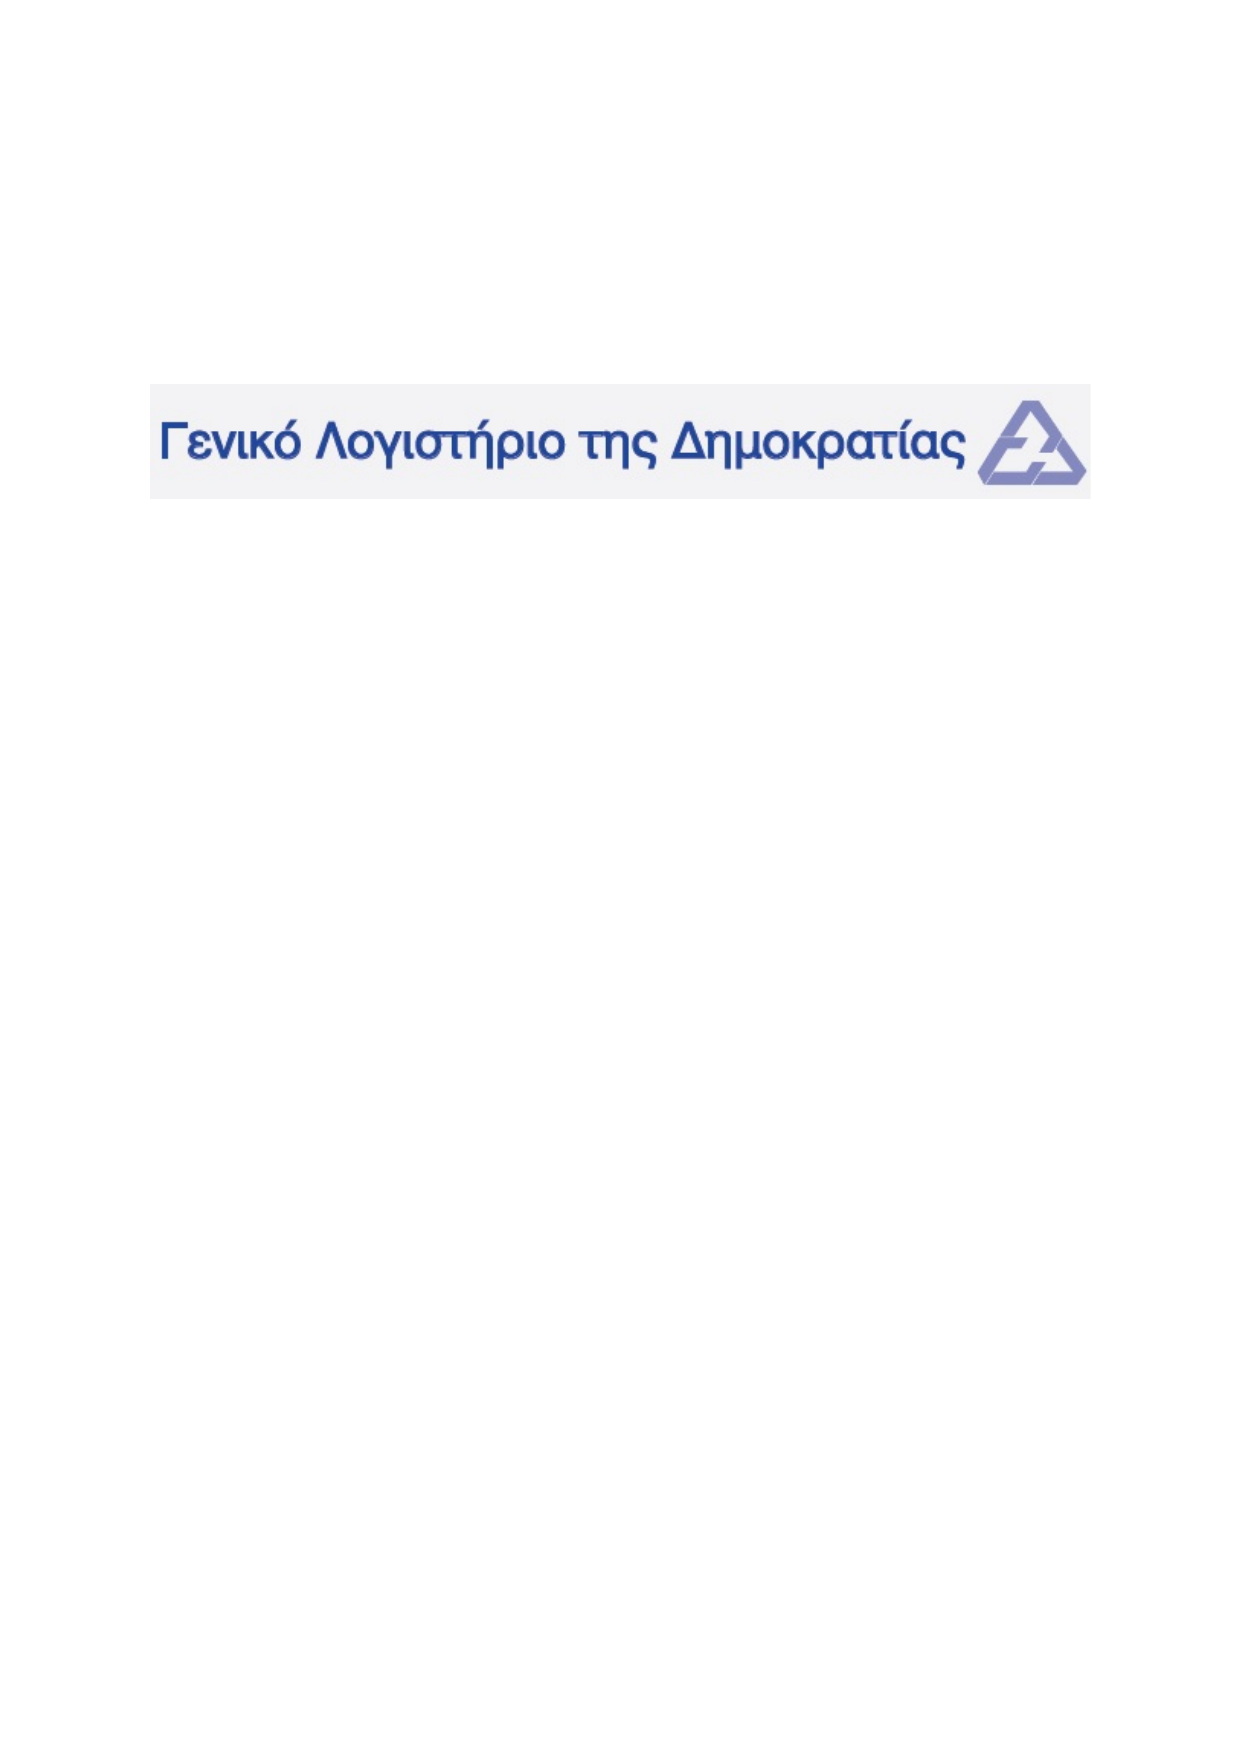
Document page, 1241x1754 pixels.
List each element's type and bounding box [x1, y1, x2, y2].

picture [150, 384, 1091, 499]
